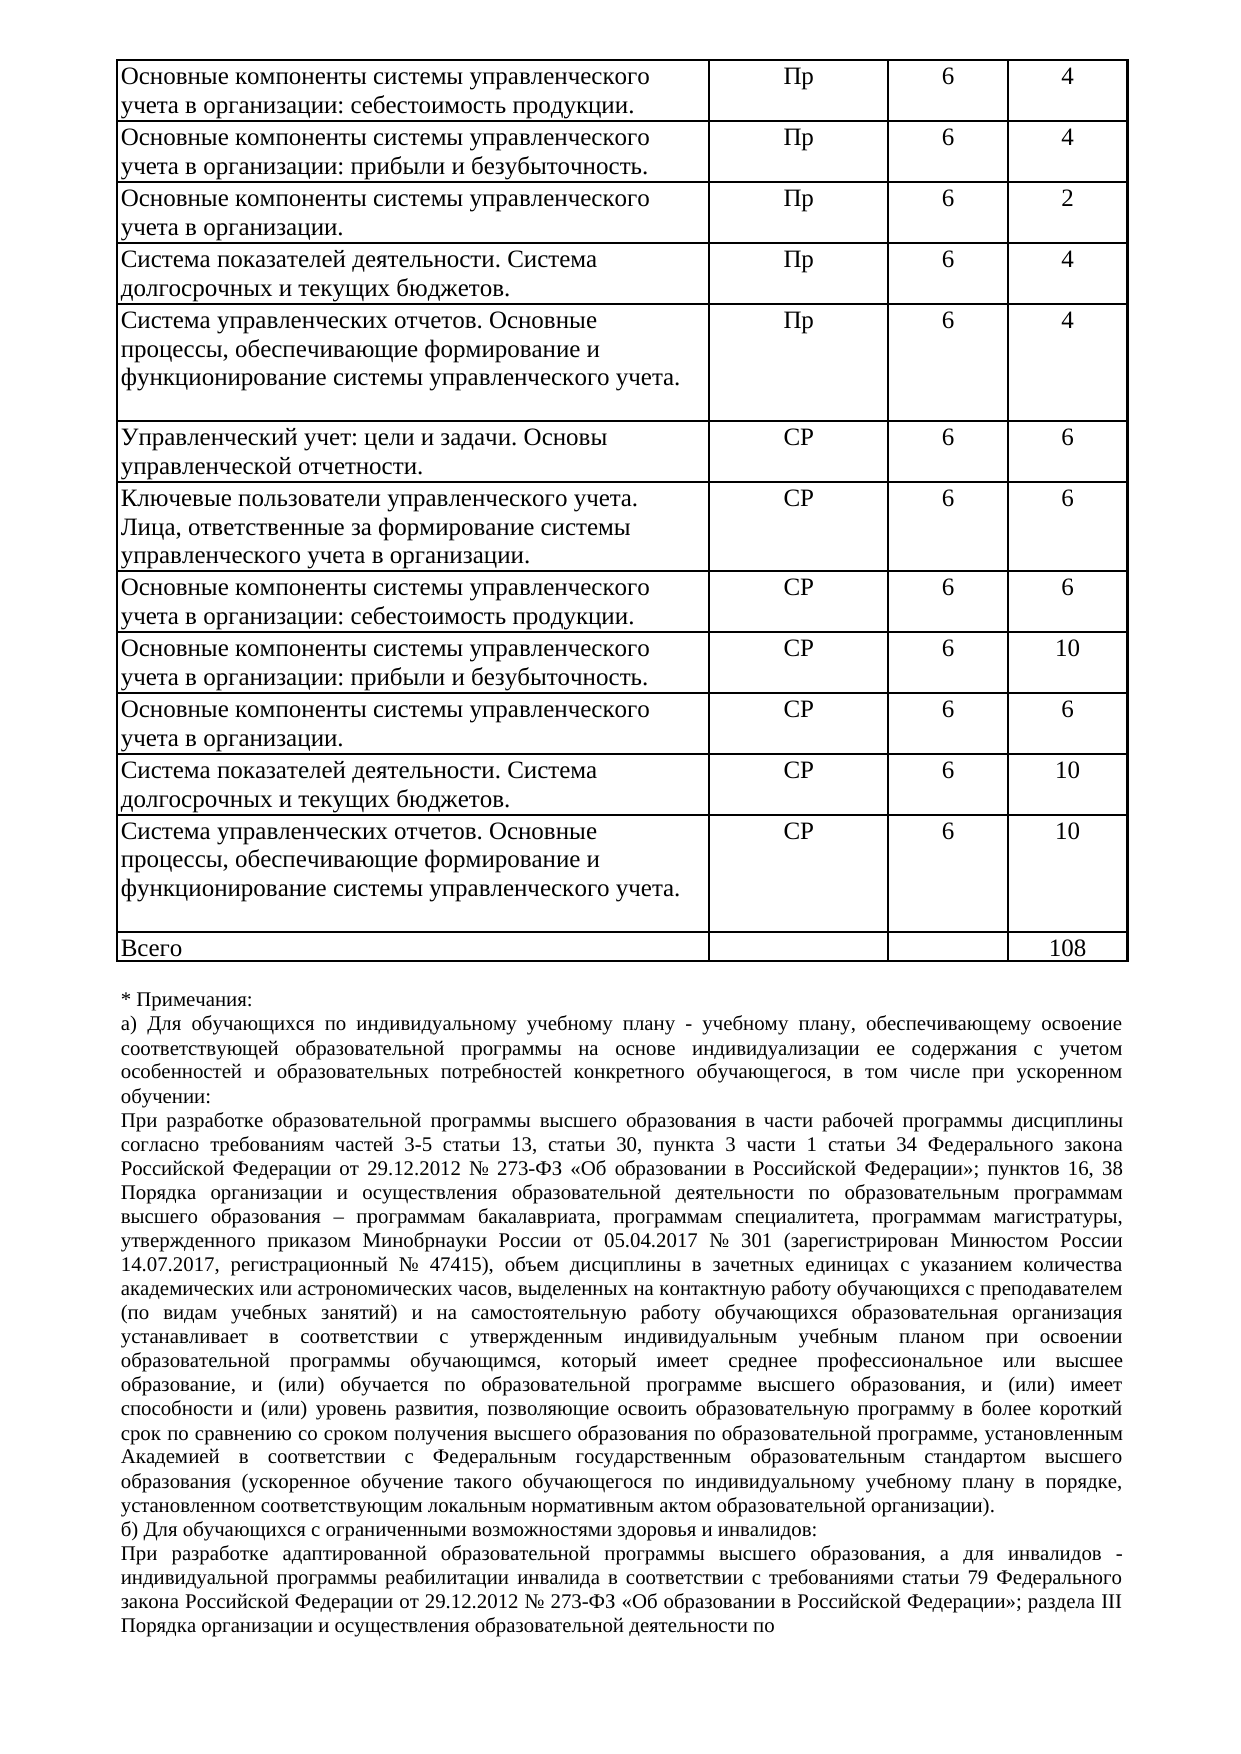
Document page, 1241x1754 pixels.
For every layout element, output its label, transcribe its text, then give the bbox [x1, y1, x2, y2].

table_header 6 [889, 61, 1007, 120]
table_cell Пр [710, 244, 887, 303]
table_cell Система показателей деятельности. Система долгосрочных и текущих бюджетов. [118, 244, 708, 303]
table_cell СР [710, 694, 887, 753]
table_header Пр [710, 61, 887, 120]
table_cell 6 [889, 755, 1007, 814]
table_cell Основные компоненты системы управленческого учета в организации. [118, 183, 708, 242]
table_cell Основные компоненты системы управленческого учета в организации: прибыли и безубыточность. [118, 633, 708, 692]
table_cell 6 [1009, 422, 1126, 481]
table_cell 6 [889, 572, 1007, 631]
table_cell 6 [889, 244, 1007, 303]
table_cell 6 [889, 633, 1007, 692]
table_cell 2 [1009, 183, 1126, 242]
table_header 4 [1009, 61, 1126, 120]
table_cell 4 [1009, 305, 1126, 420]
table_cell [889, 933, 1007, 960]
table_header Основные компоненты системы управленческого учета в организации: себестоимость продукции. [118, 61, 708, 120]
table_cell СР [710, 483, 887, 570]
table_cell 6 [889, 122, 1007, 181]
table_cell 6 [889, 483, 1007, 570]
table_cell 6 [1009, 694, 1126, 753]
table_cell 108 [1009, 933, 1126, 960]
table_cell 10 [1009, 633, 1126, 692]
table_cell 6 [889, 422, 1007, 481]
table_cell Ключевые пользователи управленческого учета. Лица, ответственные за формирование системы управленческого учета в организации. [118, 483, 708, 570]
table_cell * Примечания: а) Для обучающихся по индивидуальному учебному плану - учебному плану, обеспечивающему освоение соответствующей образовательной программы на основе индивидуализации ее содержания с учетом особенностей и образовательных потребностей конкретного обучающегося, в том числе при ускоренном обучении: При разработке образовательной программы высшего образования в части рабочей программы дисциплины согласно требованиям частей 3-5 статьи 13, статьи 30, пункта 3 части 1 статьи 34 Федерального закона Российской Федерации от 29.12.2012 № 273-ФЗ «Об образовании в Российской Федерации»; пунктов 16, 38 Порядка организации и осуществления образовательной деятельности по образовательным программам высшего образования – программам бакалавриата, программам специалитета, программам магистратуры, утвержденного приказом Минобрнауки России от 05.04.2017 № 301 (зарегистрирован Минюстом России 14.07.2017, регистрационный № 47415), объем дисциплины в зачетных единицах с указанием количества академических или астрономических часов, выделенных на контактную работу обучающихся с преподавателем (по видам учебных занятий) и на самостоятельную работу обучающихся образовательная организация устанавливает в соответствии с утвержденным индивидуальным учебным планом при освоении образовательной программы обучающимся, который имеет среднее профессиональное или высшее образование, и (или) обучается по образовательной программе высшего образования, и (или) имеет способности и (или) уровень развития, позволяющие освоить образовательную программу в более короткий срок по сравнению со сроком получения высшего образования по образовательной программе, установленным Академией в соответствии с Федеральным государственным образовательным стандартом высшего образования (ускоренное обучение такого обучающегося по индивидуальному учебному плану в порядке, установленном соответствующим локальным нормативным актом образовательной организации). б) Для обучающихся с ограниченными возможностями здоровья и инвалидов: При разработке адаптированной образовательной программы высшего образования, а для инвалидов - индивидуальной программы реабилитации инвалида в соответствии с требованиями статьи 79 Федерального закона Российской Федерации от 29.12.2012 № 273-ФЗ «Об образовании в Российской Федерации»; раздела III Порядка организации и осуществления образовательной деятельности по [117, 962, 1127, 1662]
table_cell 4 [1009, 244, 1126, 303]
table_cell СР [710, 633, 887, 692]
table_cell 6 [889, 305, 1007, 420]
table_cell Пр [710, 183, 887, 242]
table_cell 4 [1009, 122, 1126, 181]
table_cell 10 [1009, 755, 1126, 814]
table_cell Управленческий учет: цели и задачи. Основы управленческой отчетности. [118, 422, 708, 481]
table_cell СР [710, 755, 887, 814]
table_cell Пр [710, 122, 887, 181]
table_cell Всего [118, 933, 708, 960]
table_cell Основные компоненты системы управленческого учета в организации: себестоимость продукции. [118, 572, 708, 631]
table_cell Основные компоненты системы управленческого учета в организации: прибыли и безубыточность. [118, 122, 708, 181]
table_cell СР [710, 422, 887, 481]
table_cell Система показателей деятельности. Система долгосрочных и текущих бюджетов. [118, 755, 708, 814]
table_cell 6 [889, 183, 1007, 242]
table_cell Система управленческих отчетов. Основные процессы, обеспечивающие формирование и функционирование системы управленческого учета. [118, 816, 708, 931]
table_cell 6 [1009, 483, 1126, 570]
table_cell 10 [1009, 816, 1126, 931]
table_cell 6 [1009, 572, 1126, 631]
table_cell Пр [710, 305, 887, 420]
table_cell 6 [889, 694, 1007, 753]
table_cell 6 [889, 816, 1007, 931]
table_cell СР [710, 572, 887, 631]
table_cell Основные компоненты системы управленческого учета в организации. [118, 694, 708, 753]
table_cell Система управленческих отчетов. Основные процессы, обеспечивающие формирование и функционирование системы управленческого учета. [118, 305, 708, 420]
table_cell СР [710, 816, 887, 931]
table_cell [710, 933, 887, 960]
